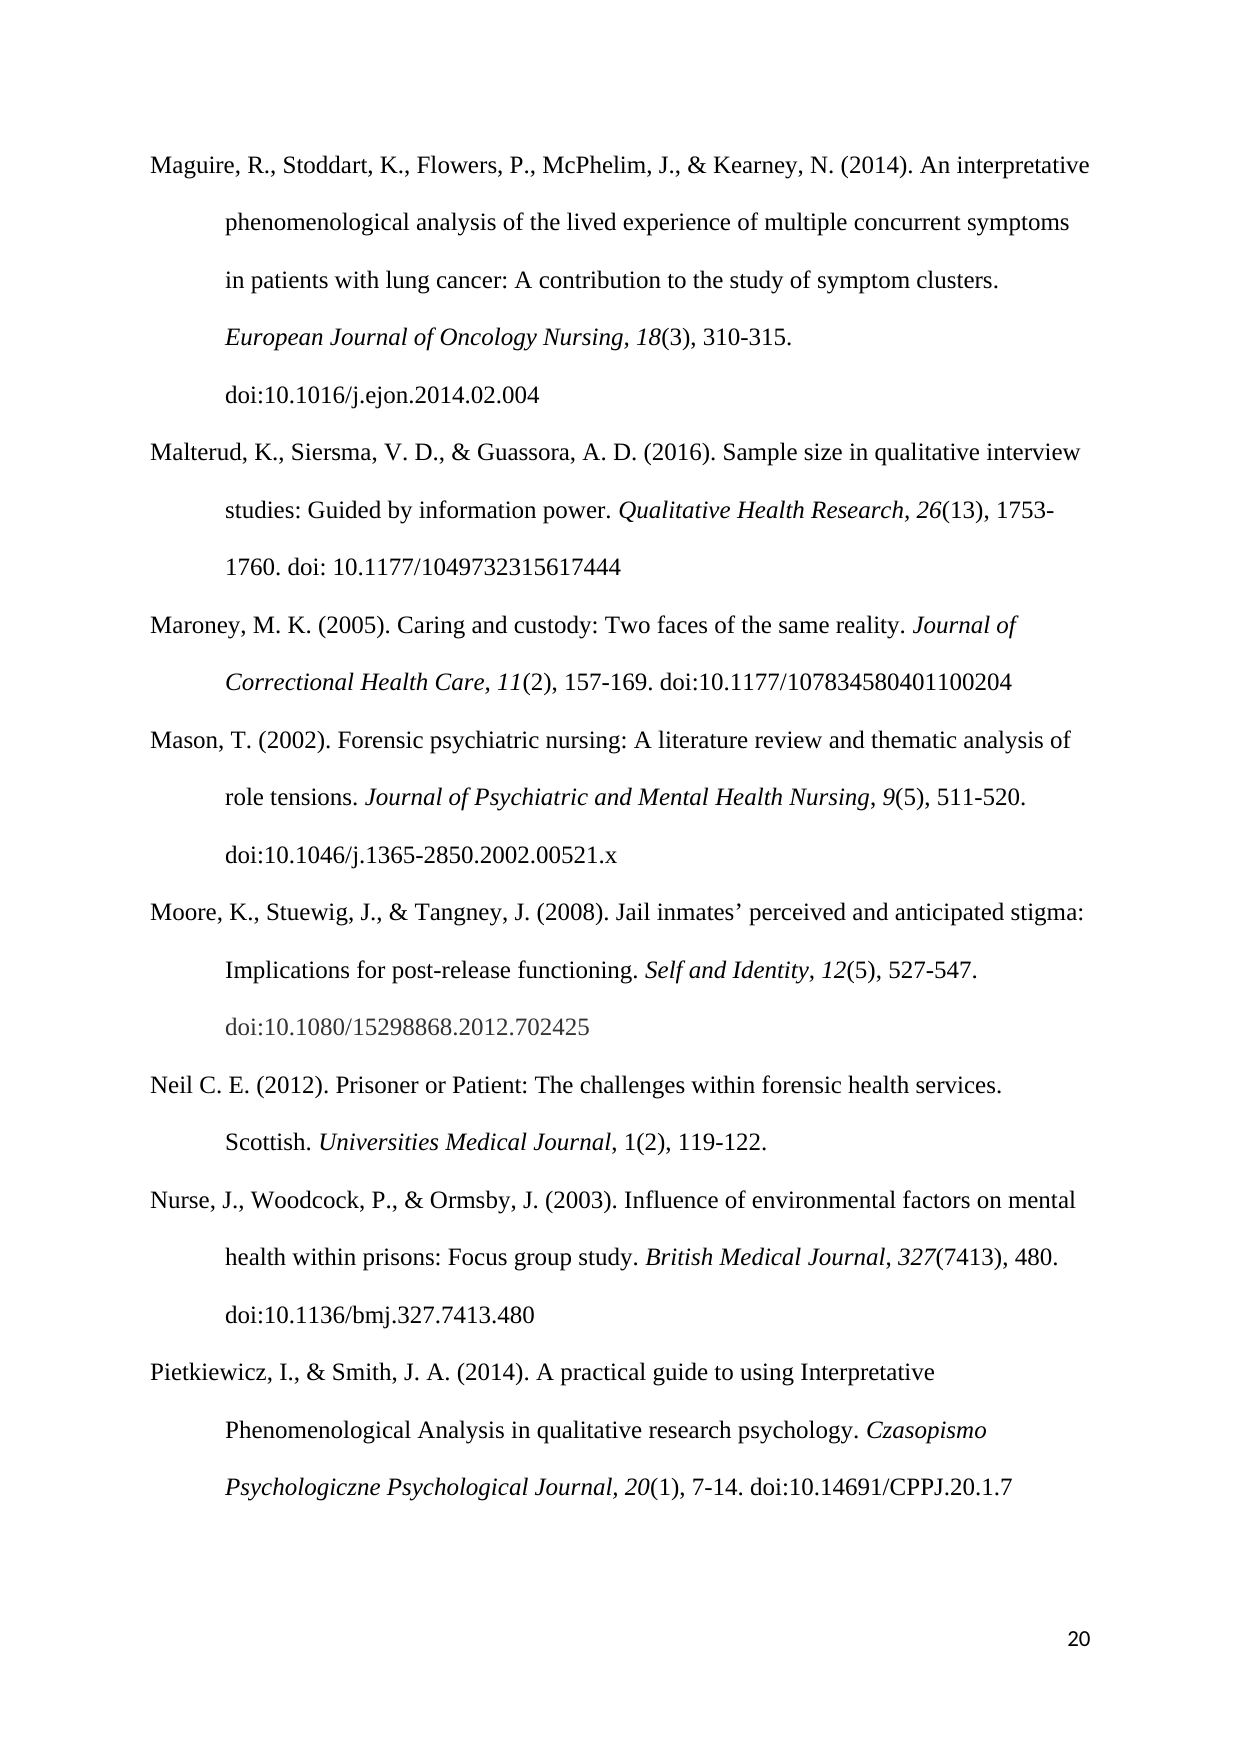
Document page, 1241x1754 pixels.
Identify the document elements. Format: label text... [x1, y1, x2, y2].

text Maguire, R., Stoddart, K., Flowers, P., McPhelim, J., & Kearney, N. (2014). An interpretative phenomenological analysis of the lived experience of multiple concurrent symptoms in patients with lung cancer: A contribution to the study of symptom clusters. European Journal of Oncology Nursing, 18(3), 310-315. doi:10.1016/j.ejon.2014.02.004 [150, 150, 1090, 409]
text Mason, T. (2002). Forensic psychiatric nursing: A literature review and thematic analysis of role tensions. Journal of Psychiatric and Mental Health Nursing, 9(5), 511-520. doi:10.1046/j.1365-2850.2002.00521.x [150, 725, 1090, 869]
text Pietkiewicz, I., & Smith, J. A. (2014). A practical guide to using Interpretative Phenomenological Analysis in qualitative research psychology. Czasopismo Psychologiczne Psychological Journal, 20(1), 7-14. doi:10.14691/CPPJ.20.1.7 [150, 1357, 1090, 1501]
text Neil C. E. (2012). Prisoner or Patient: The challenges within forensic health services. Scottish. Universities Medical Journal, 1(2), 119‐122. [150, 1070, 1090, 1156]
text Moore, K., Stuewig, J., & Tangney, J. (2008). Jail inmates’ perceived and anticipated stigma: Implications for post-release functioning. Self and Identity, 12(5), 527-547. doi:10.1080/15298868.2012.702425 [150, 897, 1090, 1041]
text Maroney, M. K. (2005). Caring and custody: Two faces of the same reality. Journal of Correctional Health Care, 11(2), 157-169. doi:10.1177/107834580401100204 [150, 610, 1090, 696]
text Nurse, J., Woodcock, P., & Ormsby, J. (2003). Influence of environmental factors on mental health within prisons: Focus group study. British Medical Journal, 327(7413), 480. doi:10.1136/bmj.327.7413.480 [150, 1185, 1090, 1329]
text Malterud, K., Siersma, V. D., & Guassora, A. D. (2016). Sample size in qualitative interview studies: Guided by information power. Qualitative Health Research, 26(13), 1753-1760. doi: 10.1177/1049732315617444 [150, 437, 1090, 581]
